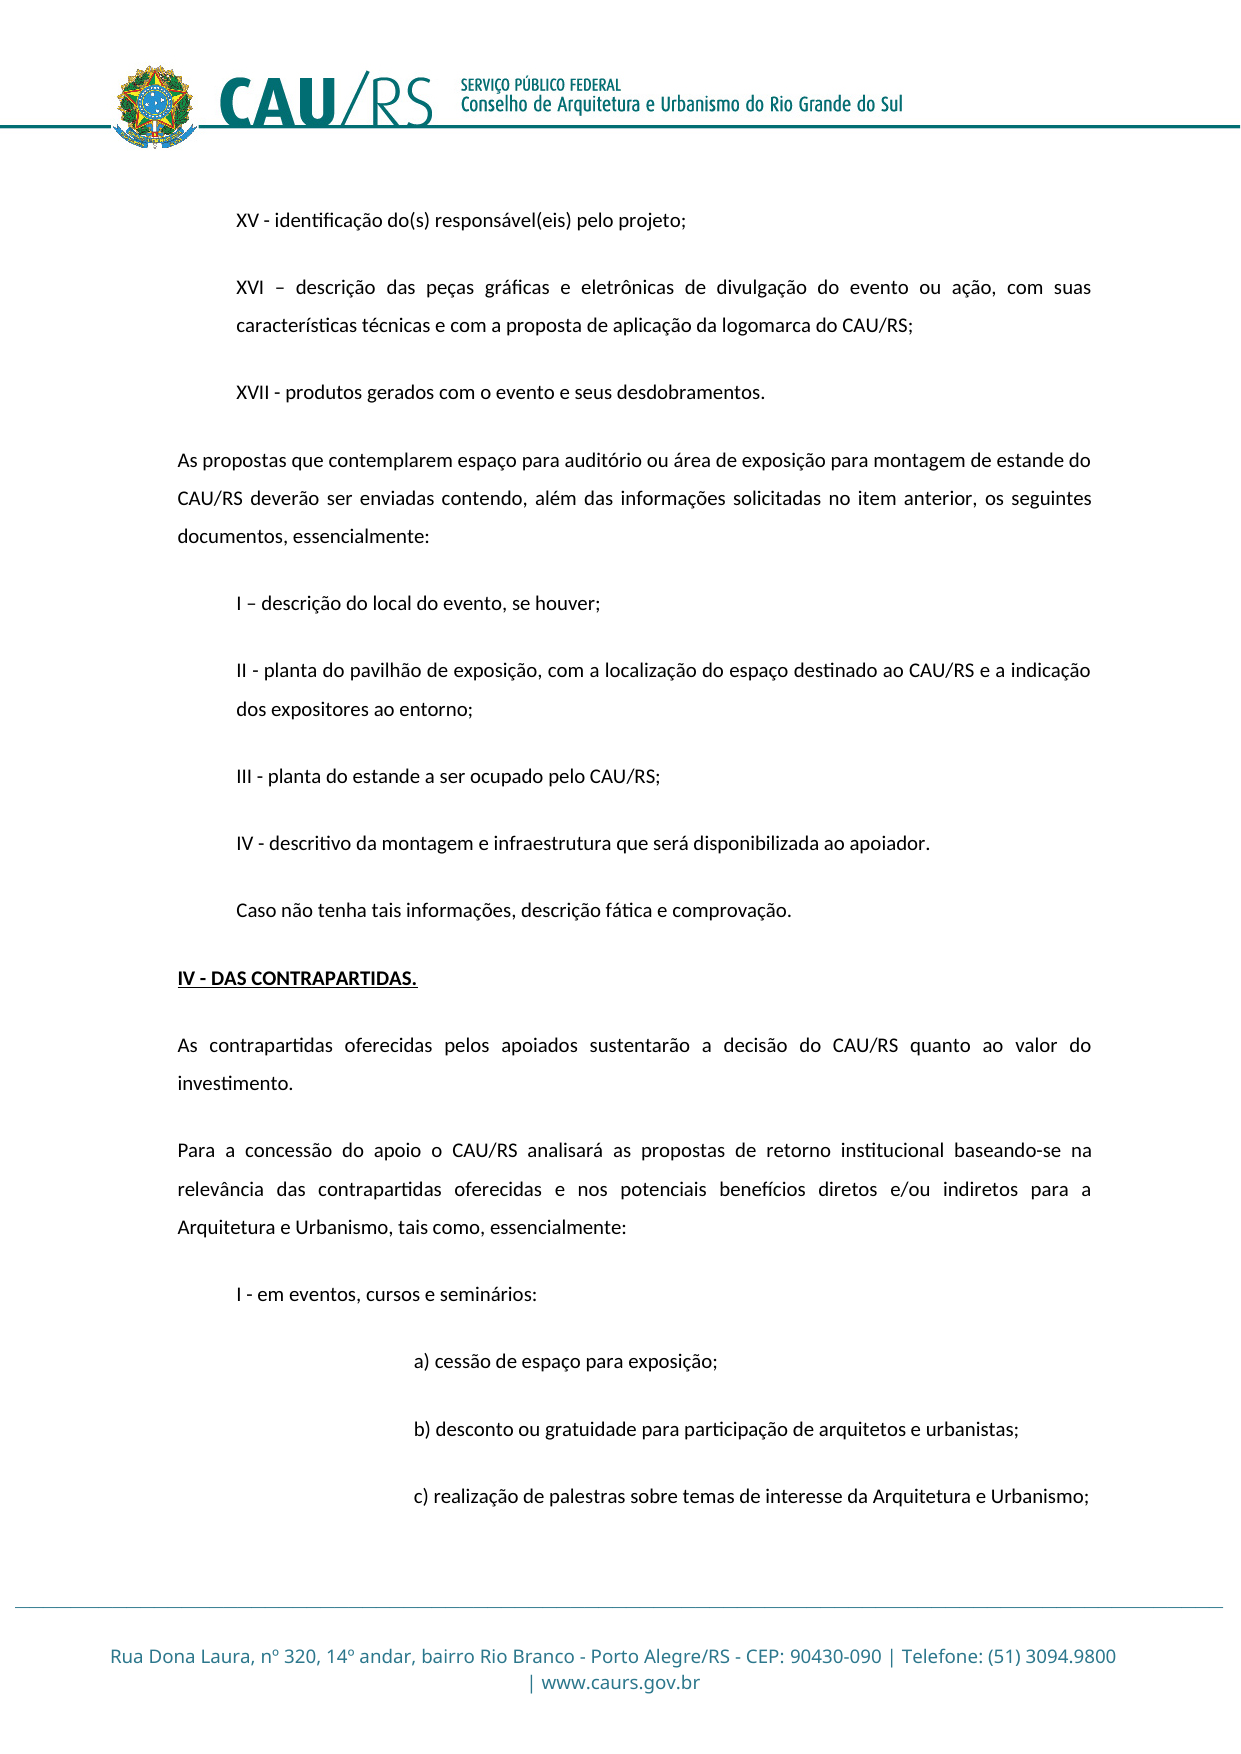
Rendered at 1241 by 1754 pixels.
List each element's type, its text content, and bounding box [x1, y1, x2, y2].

text As contrapartidas oferecidas pelos apoiados sustentarão a decisão do CAU/RS quanto ao valor do investimento. [177, 1032, 1093, 1096]
text I – descrição do local do evento, se houver; [236, 590, 1093, 616]
text XV - identificação do(s) responsável(eis) pelo projeto; [236, 207, 1093, 232]
text a) cessão de espaço para exposição; [413, 1348, 1093, 1374]
text XVII - produtos gerados com o evento e seus desdobramentos. [236, 379, 1093, 405]
text I - em eventos, cursos e seminários: [236, 1281, 1093, 1307]
text Caso não tenha tais informações, descrição fática e comprovação. [236, 898, 1093, 923]
text IV - DAS CONTRAPARTIDAS. [177, 965, 1093, 990]
picture [0, 0, 1241, 159]
text III - planta do estande a ser ocupado pelo CAU/RS; [236, 763, 1093, 788]
text Para a concessão do apoio o CAU/RS analisará as propostas de retorno institucional baseando-se na relevância das contrapartidas oferecidas e nos potenciais benefícios diretos e/ou indiretos para a Arquitetura e Urbanismo, tais como, essencialmente: [177, 1138, 1093, 1239]
text II - planta do pavilhão de exposição, com a localização do espaço destinado ao CAU/RS e a indicação dos expositores ao entorno; [236, 658, 1093, 721]
text b) desconto ou gratuidade para participação de arquitetos e urbanistas; [413, 1416, 1093, 1441]
text IV - descritivo da montagem e infraestrutura que será disponibilizada ao apoiador. [236, 830, 1093, 856]
text c) realização de palestras sobre temas de interesse da Arquitetura e Urbanismo; [413, 1483, 1093, 1508]
text As propostas que contemplarem espaço para auditório ou área de exposição para montagem de estande do CAU/RS deverão ser enviadas contendo, além das informações solicitadas no item anterior, os seguintes documentos, essencialmente: [177, 447, 1093, 548]
text XVI – descrição das peças gráficas e eletrônicas de divulgação do evento ou ação, com suas características técnicas e com a proposta de aplicação da logomarca do CAU/RS; [236, 274, 1093, 338]
